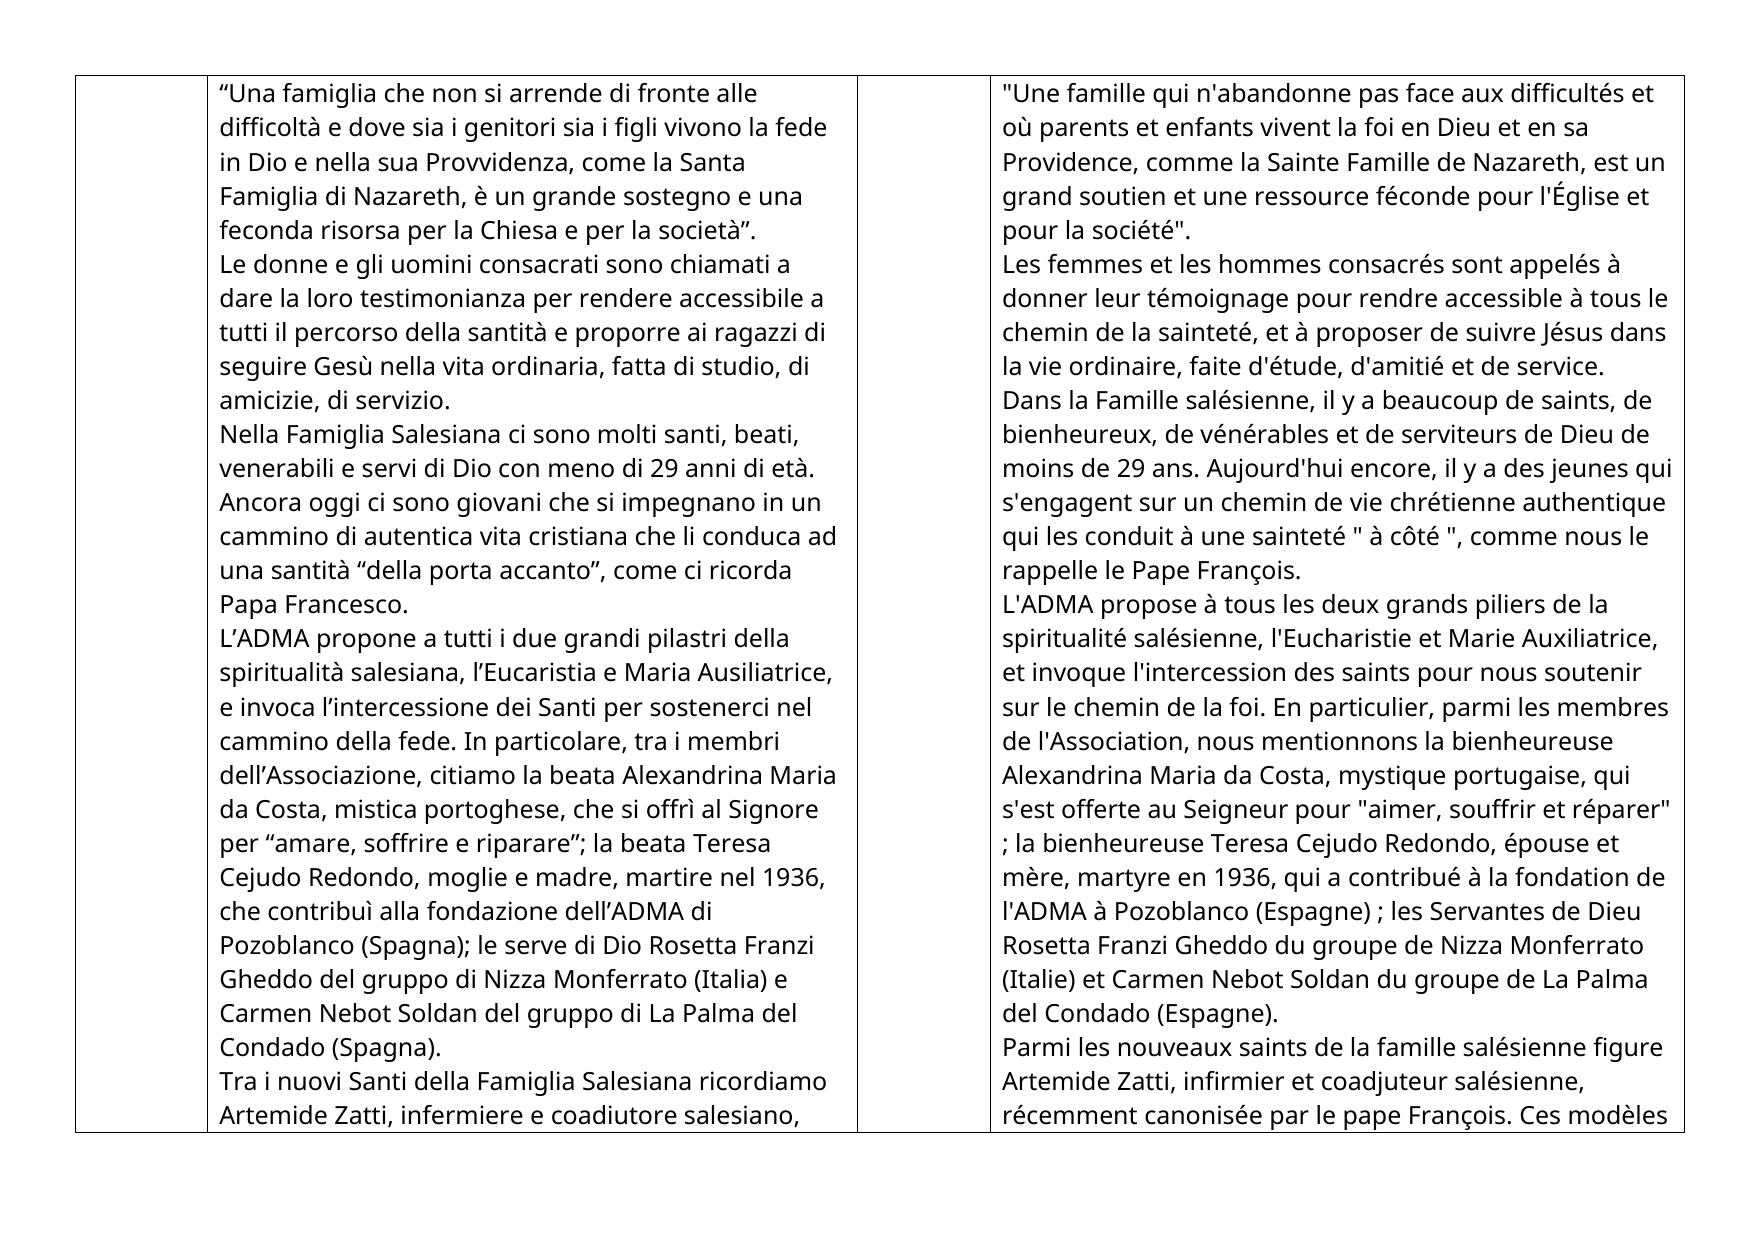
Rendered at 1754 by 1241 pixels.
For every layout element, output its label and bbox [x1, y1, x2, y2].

table_cell [991, 76, 1684, 1132]
table_cell [208, 76, 857, 1132]
table_cell [858, 76, 990, 1132]
table_cell [76, 76, 207, 1132]
